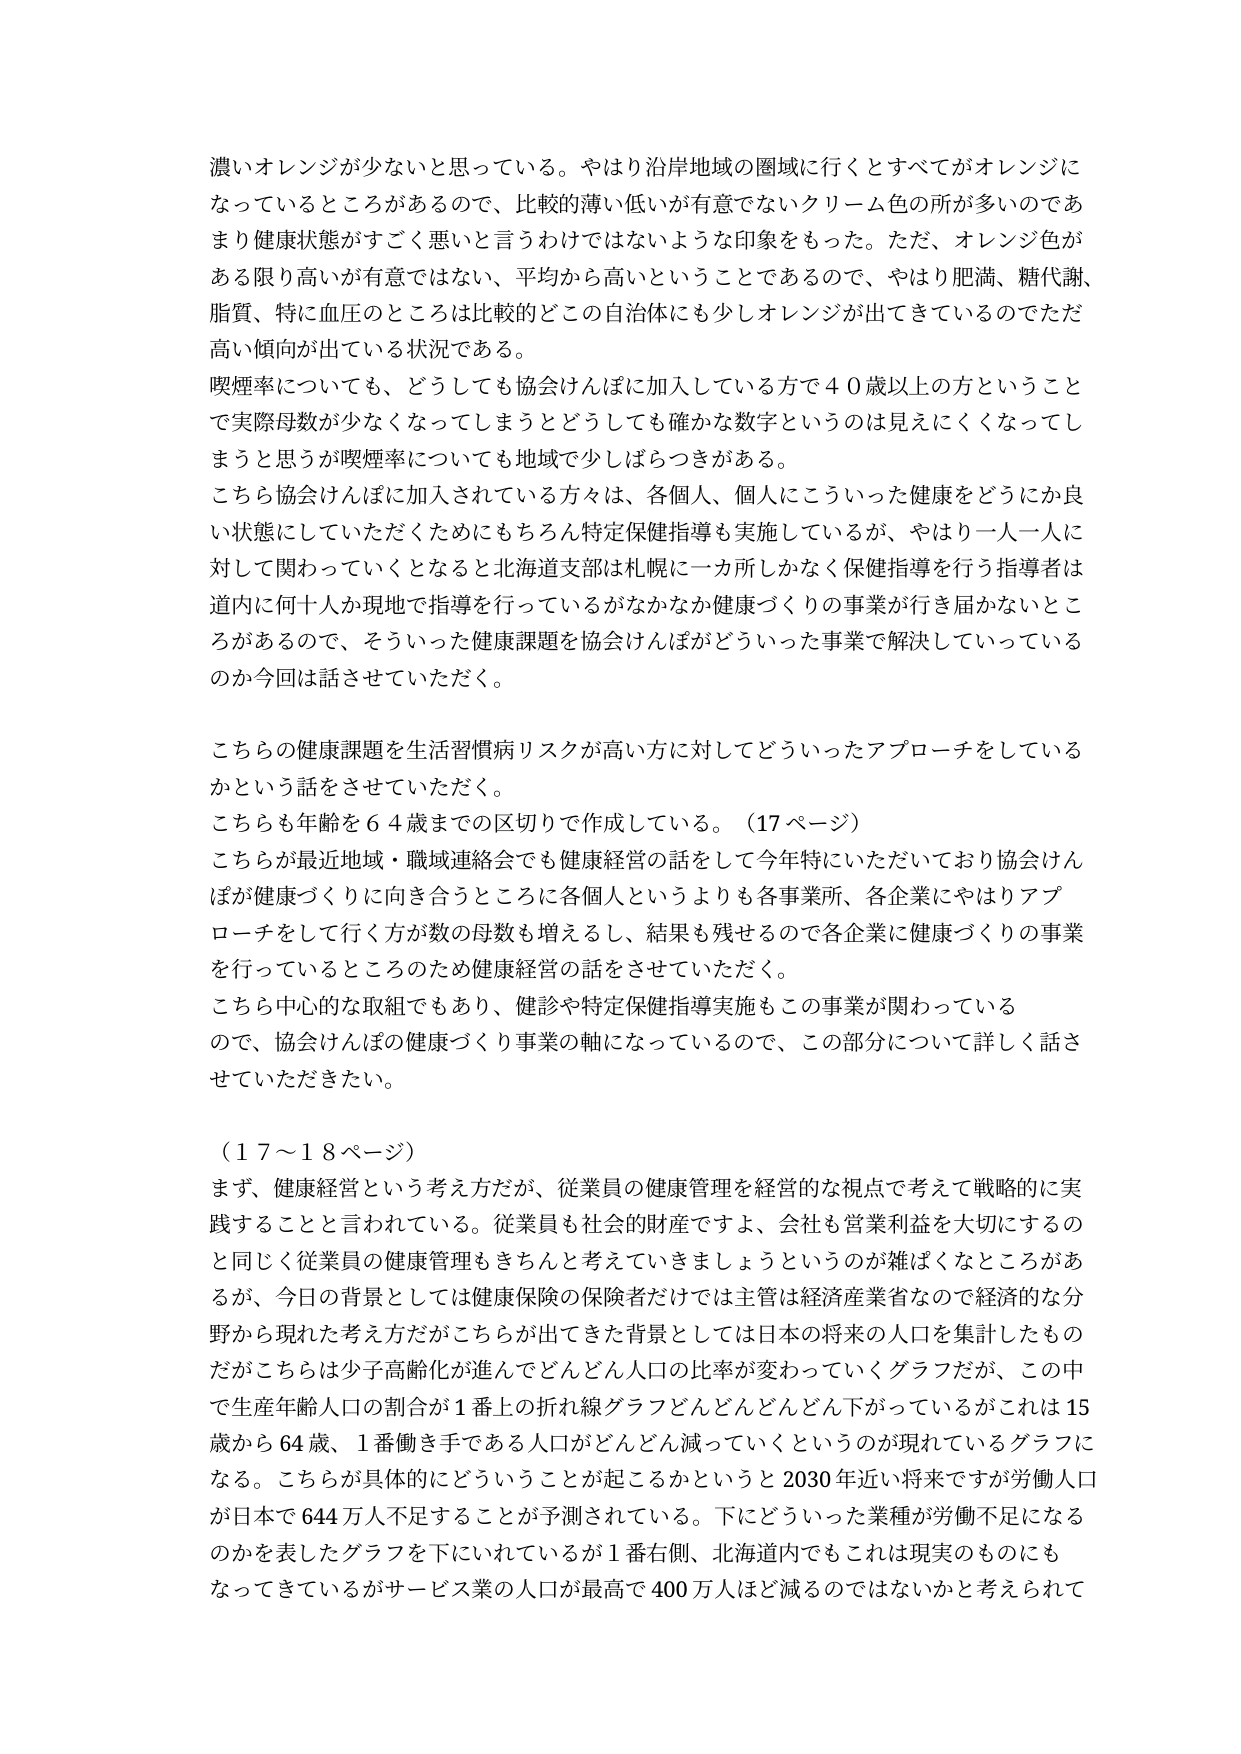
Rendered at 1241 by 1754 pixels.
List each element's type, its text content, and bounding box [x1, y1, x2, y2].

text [209, 1169, 1098, 1606]
text （１７～１８ページ） [165, 1132, 1098, 1169]
text こちら協会けんぽに加入されている方々は、各個人、個人にこういった健康をどうにか良い状態にしていただくためにもちろん特定保健指導も実施しているが、やはり一人一人に対して関わっていくとなると北海道支部は札幌に一カ所しかなく保健指導を行う指導者は道内に何十人か現地で指導を行っているがなかなか健康づくりの事業が行き届かないところがあるので、そういった健康課題を協会けんぽがどういった事業で解決していっているのか今回は話させていただく。 [209, 476, 1098, 695]
text ので、協会けんぽの健康づくり事業の軸になっているので、この部分について詳しく話させていただきたい。 [209, 1023, 1098, 1096]
text 喫煙率についても、どうしても協会けんぽに加入している方で４０歳以上の方ということで実際母数が少なくなってしまうとどうしても確かな数字というのは見えにくくなってしまうと思うが喫煙率についても地域で少しばらつきがある。 [209, 367, 1098, 476]
text こちらの健康課題を生活習慣病リスクが高い方に対してどういったアプローチをしているかという話をさせていただく。 [209, 731, 1098, 804]
text こちらも年齢を６４歳までの区切りで作成している。（17ページ） [165, 804, 1098, 841]
text こちらが最近地域・職域連絡会でも健康経営の話をして今年特にいただいており協会けんぽが健康づくりに向き合うところに各個人というよりも各事業所、各企業にやはりアプローチをして行く方が数の母数も増えるし、結果も残せるので各企業に健康づくりの事業を行っているところのため健康経営の話をさせていただく。 [209, 841, 1098, 986]
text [209, 148, 1098, 367]
text こちら中心的な取組でもあり、健診や特定保健指導実施もこの事業が関わっている [165, 986, 1098, 1023]
